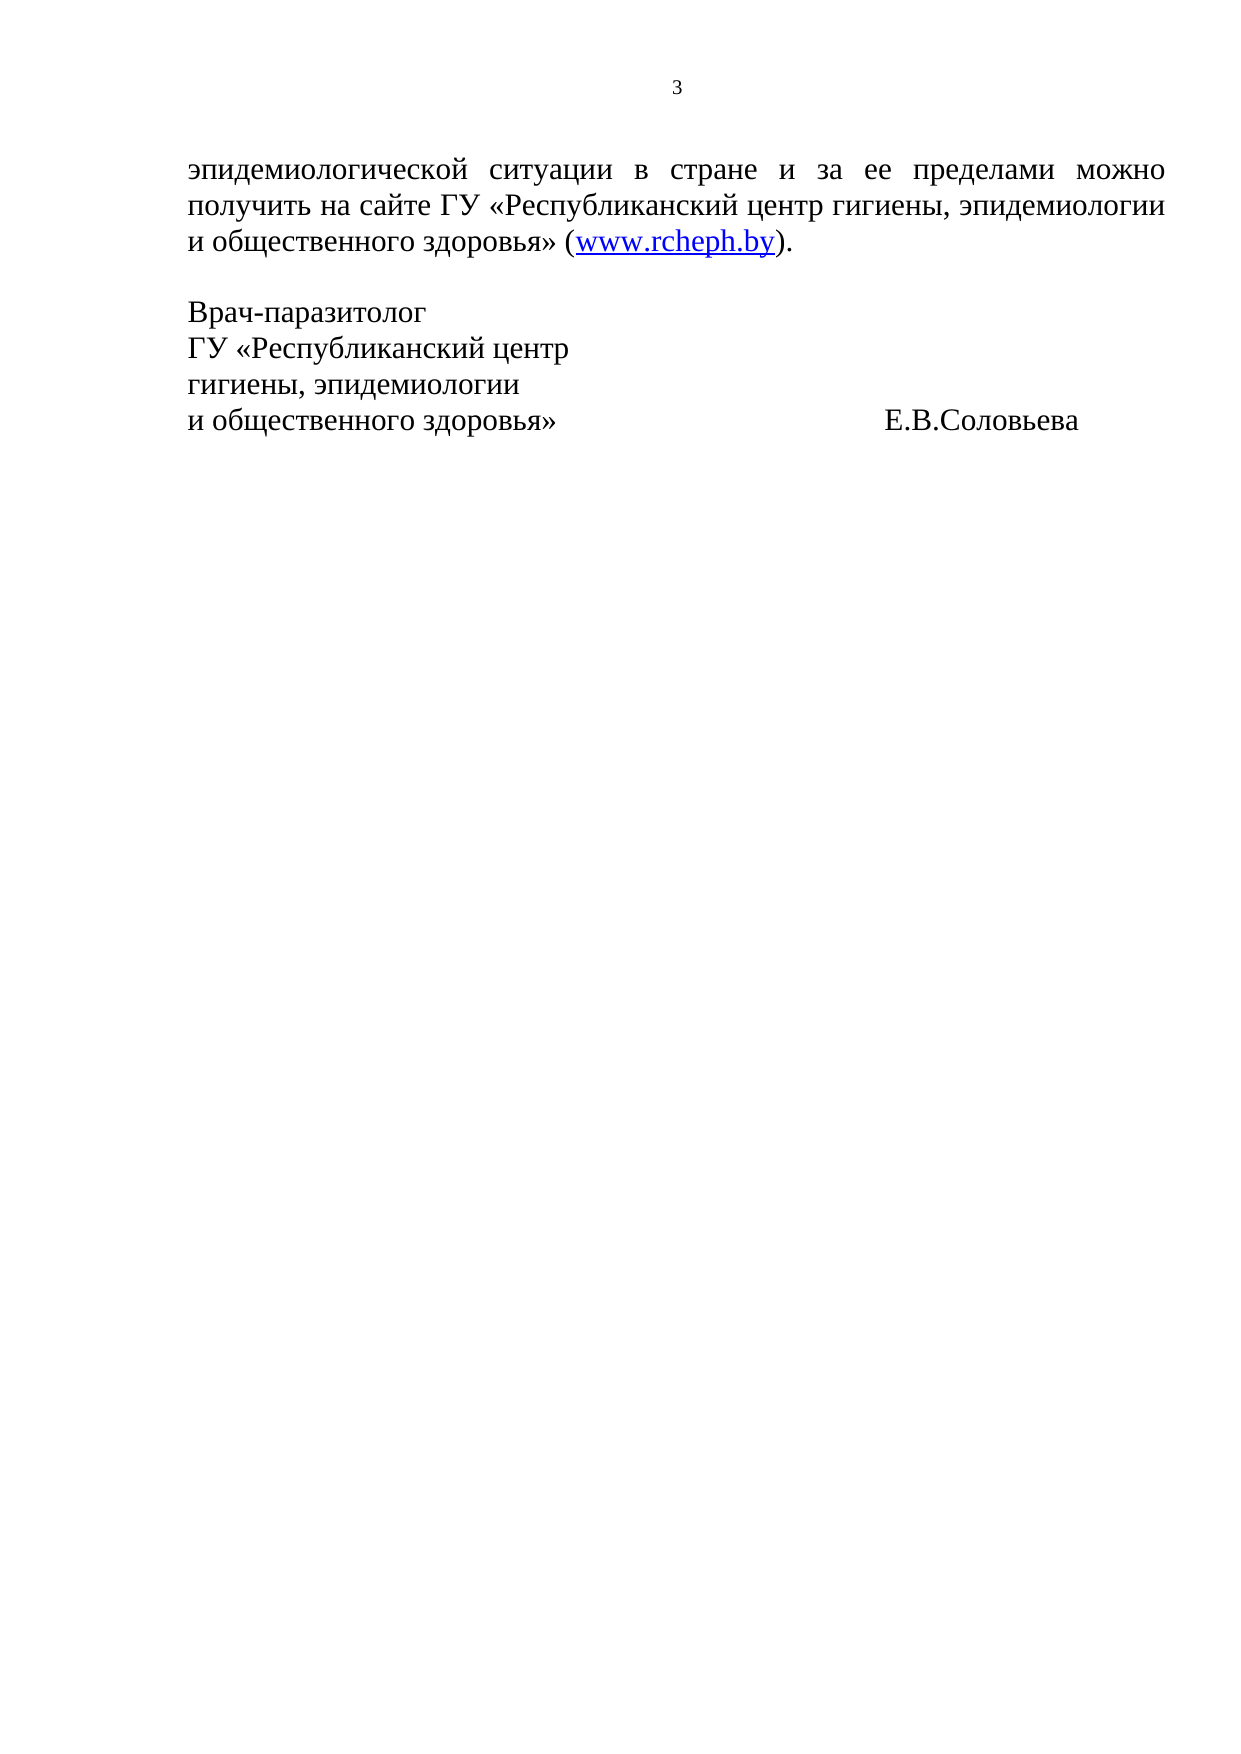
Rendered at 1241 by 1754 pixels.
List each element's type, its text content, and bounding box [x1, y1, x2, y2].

text Врач-паразитолог [187, 294, 1167, 330]
text ГУ «Республиканский центр [187, 330, 1167, 366]
text и общественного здоровья» Е.В.Соловьева [187, 402, 1167, 437]
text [187, 150, 1167, 258]
text гигиены, эпидемиологии [187, 366, 1167, 402]
